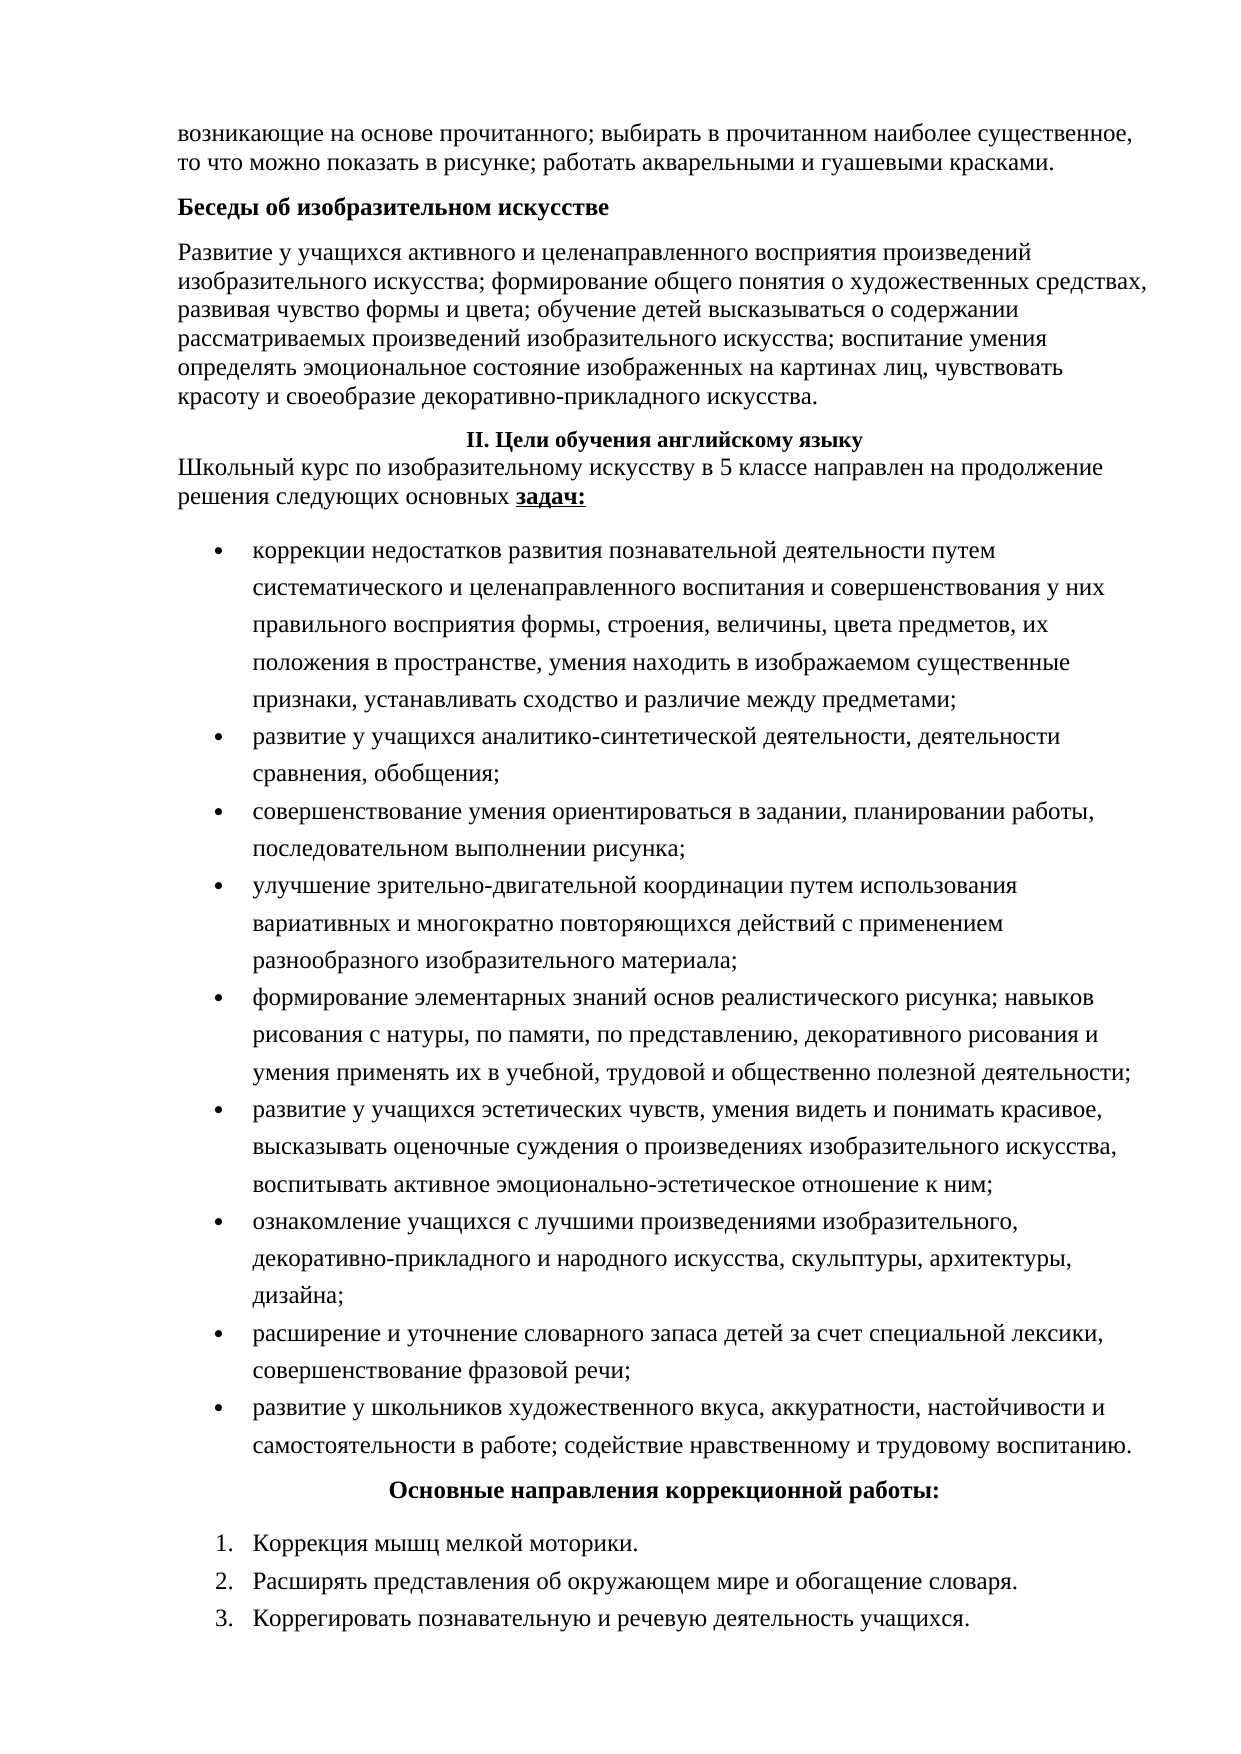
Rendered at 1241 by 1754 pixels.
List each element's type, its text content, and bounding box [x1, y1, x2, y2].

list развитие у школьников художественного вкуса, аккуратности, настойчивости и самостоятельности в работе; содействие нравственному и трудовому воспитанию. [215, 1384, 1152, 1458]
text Основные направления коррекционной работы: [177, 1475, 1152, 1503]
list коррекции недостатков развития познавательной деятельности путем систематического и целенаправленного воспитания и совершенствования у них правильного восприятия формы, строения, величины, цвета предметов, их положения в пространстве, умения находить в изображаемом существенные признаки, устанавливать сходство и различие между предметами; [215, 526, 1152, 713]
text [177, 118, 1152, 176]
list Коррегировать познавательную и речевую деятельность учащихся. [215, 1594, 1152, 1632]
list развитие у учащихся аналитико-синтетической деятельности, деятельности сравнения, обобщения; [215, 713, 1152, 787]
list Коррекция мышц мелкой моторики. [215, 1520, 1152, 1557]
list ознакомление учащихся с лучшими произведениями изобразительного, декоративно-прикладного и народного искусства, скульптуры, архитектуры, дизайна; [215, 1197, 1152, 1309]
list расширение и уточнение словарного запаса детей за счет специальной лексики, совершенствование фразовой речи; [215, 1309, 1152, 1384]
text II. Цели обучения английскому языку [177, 426, 1152, 452]
list формирование элементарных знаний основ реалистического рисунка; навыков рисования с натуры, по памяти, по представлению, декоративного рисования и умения применять их в учебной, трудовой и общественно полезной деятельности; [215, 974, 1152, 1086]
list совершенствование умения ориентироваться в задании, планировании работы, последовательном выполнении рисунка; [215, 787, 1152, 862]
text Развитие у учащихся активного и целенаправленного восприятия произведений изобразительного искусства; формирование общего понятия о художественных средствах, развивая чувство формы и цвета; обучение детей высказываться о содержании рассматриваемых произведений изобразительного искусства; воспитание умения определять эмоциональное состояние изображенных на картинах лиц, чувствовать красоту и своеобразие декоративно-прикладного искусства. [177, 237, 1152, 409]
text Беседы об изобразительном искусстве [177, 192, 1152, 221]
list развитие у учащихся эстетических чувств, умения видеть и понимать красивое, высказывать оценочные суждения о произведениях изобразительного искусства, воспитывать активное эмоционально-эстетическое отношение к ним; [215, 1086, 1152, 1197]
text Школьный курс по изобразительному искусству в 5 классе направлен на продолжение решения следующих основных задач: [177, 452, 1152, 510]
list Расширять представления об окружающем мире и обогащение словаря. [215, 1557, 1152, 1594]
list улучшение зрительно-двигательной координации путем использования вариативных и многократно повторяющихся действий с применением разнообразного изобразительного материала; [215, 862, 1152, 974]
